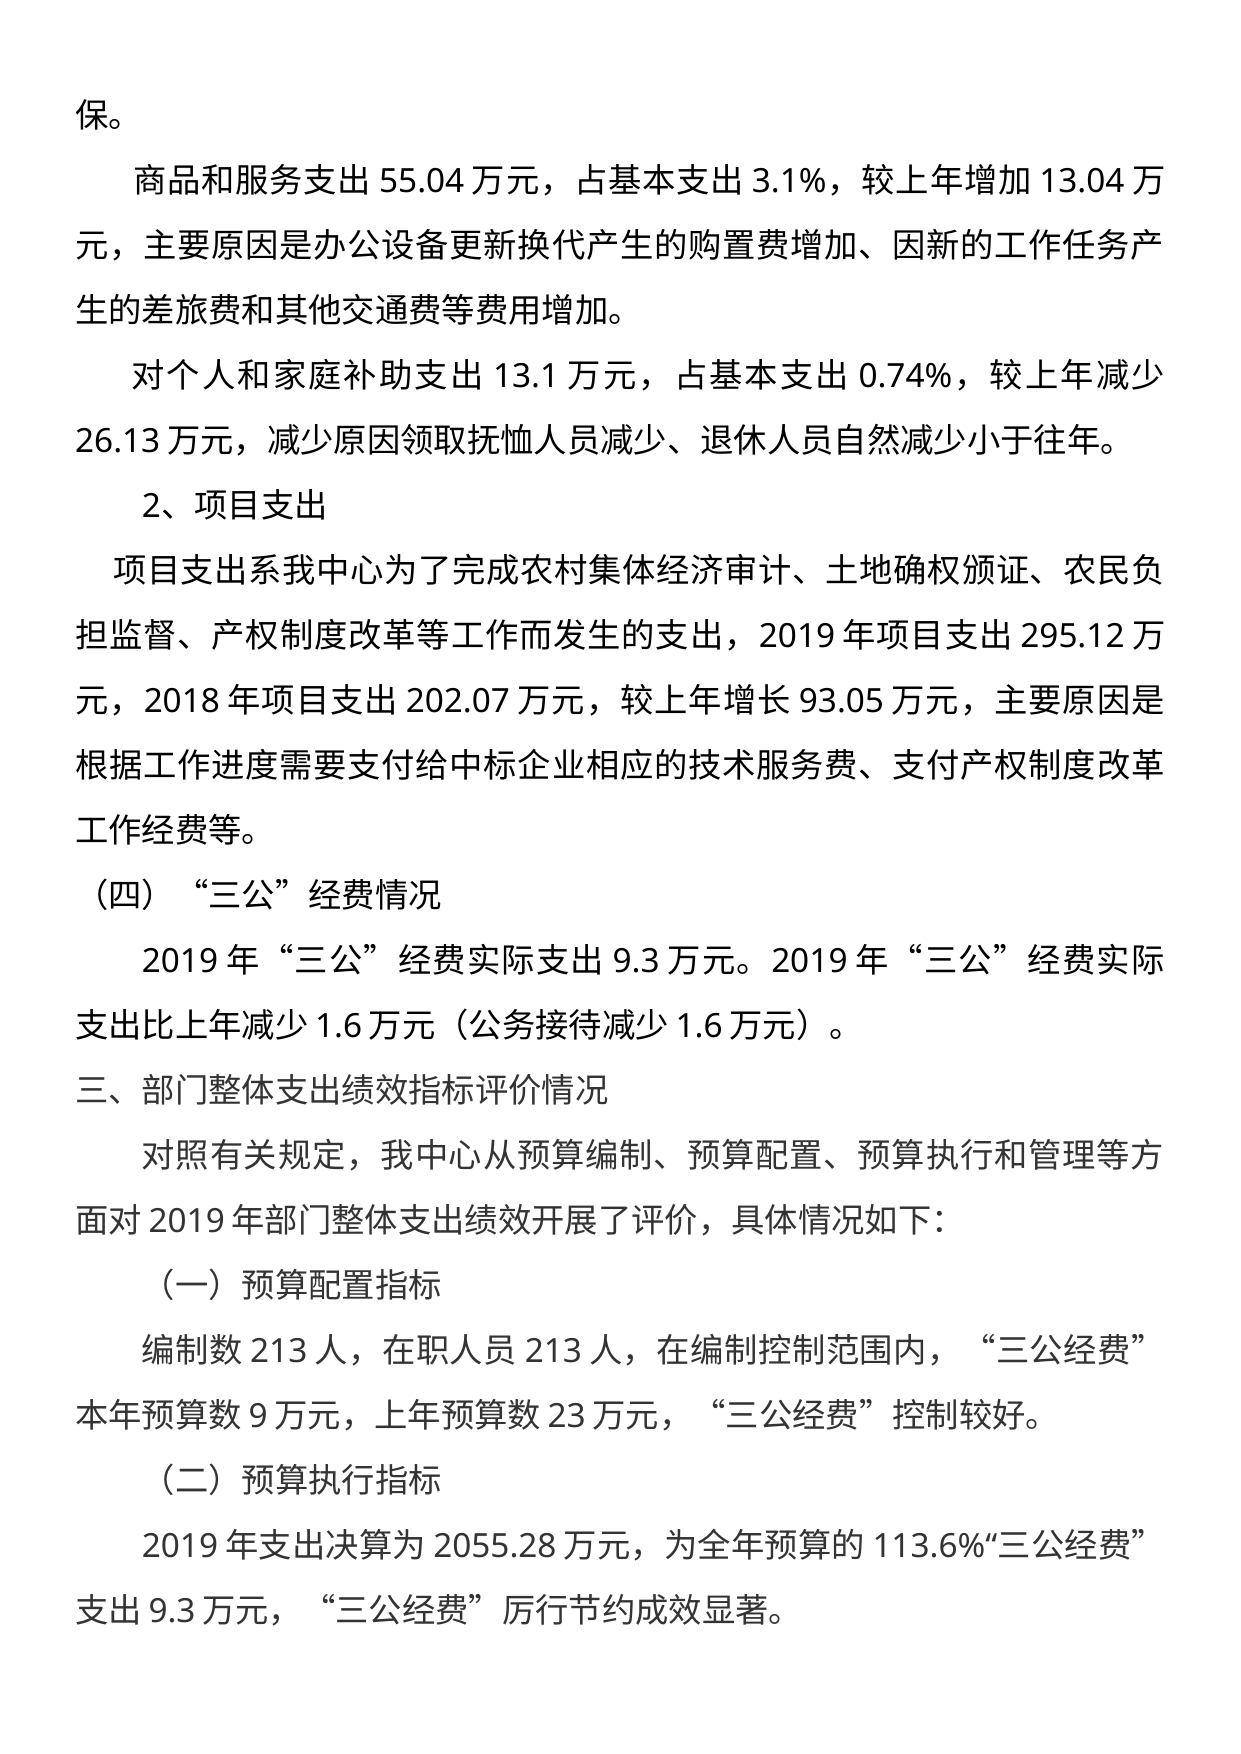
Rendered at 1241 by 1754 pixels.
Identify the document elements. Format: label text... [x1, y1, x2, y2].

list 项目支出 [75, 471, 1165, 536]
text 对照有关规定，我中心从预算编制、预算配置、预算执行和管理等方面对2019年部门整体支出绩效开展了评价，具体情况如下： [75, 1121, 1165, 1251]
text 2019年“三公”经费实际支出9.3万元。2019年“三公”经费实际支出比上年减少1.6万元（公务接待减少1.6万元）。 [75, 926, 1165, 1056]
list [75, 81, 1165, 146]
list 项目支出系我中心为了完成农村集体经济审计、土地确权颁证、农民负担监督、产权制度改革等工作而发生的支出，2019年项目支出295.12万元，2018年项目支出202.07万元，较上年增长93.05万元，主要原因是根据工作进度需要支付给中标企业相应的技术服务费、支付产权制度改革工作经费等。 [75, 536, 1165, 861]
text 2019年支出决算为2055.28万元，为全年预算的113.6%“三公经费”支出9.3万元，“三公经费”厉行节约成效显著。 [75, 1511, 1165, 1641]
text （二）预算执行指标 [75, 1446, 1165, 1511]
list 商品和服务支出55.04万元，占基本支出3.1%，较上年增加13.04万元，主要原因是办公设备更新换代产生的购置费增加、因新的工作任务产生的差旅费和其他交通费等费用增加。 [75, 146, 1165, 341]
list 对个人和家庭补助支出13.1万元，占基本支出0.74%，较上年减少26.13万元，减少原因领取抚恤人员减少、退休人员自然减少小于往年。 [75, 341, 1165, 471]
text （一）预算配置指标 [75, 1251, 1165, 1316]
text （四）“三公”经费情况 [75, 861, 1165, 926]
text 三、部门整体支出绩效指标评价情况 [75, 1056, 1165, 1121]
text 编制数213人，在职人员213人，在编制控制范围内，“三公经费”本年预算数9万元，上年预算数23万元，“三公经费”控制较好。 [75, 1316, 1165, 1446]
